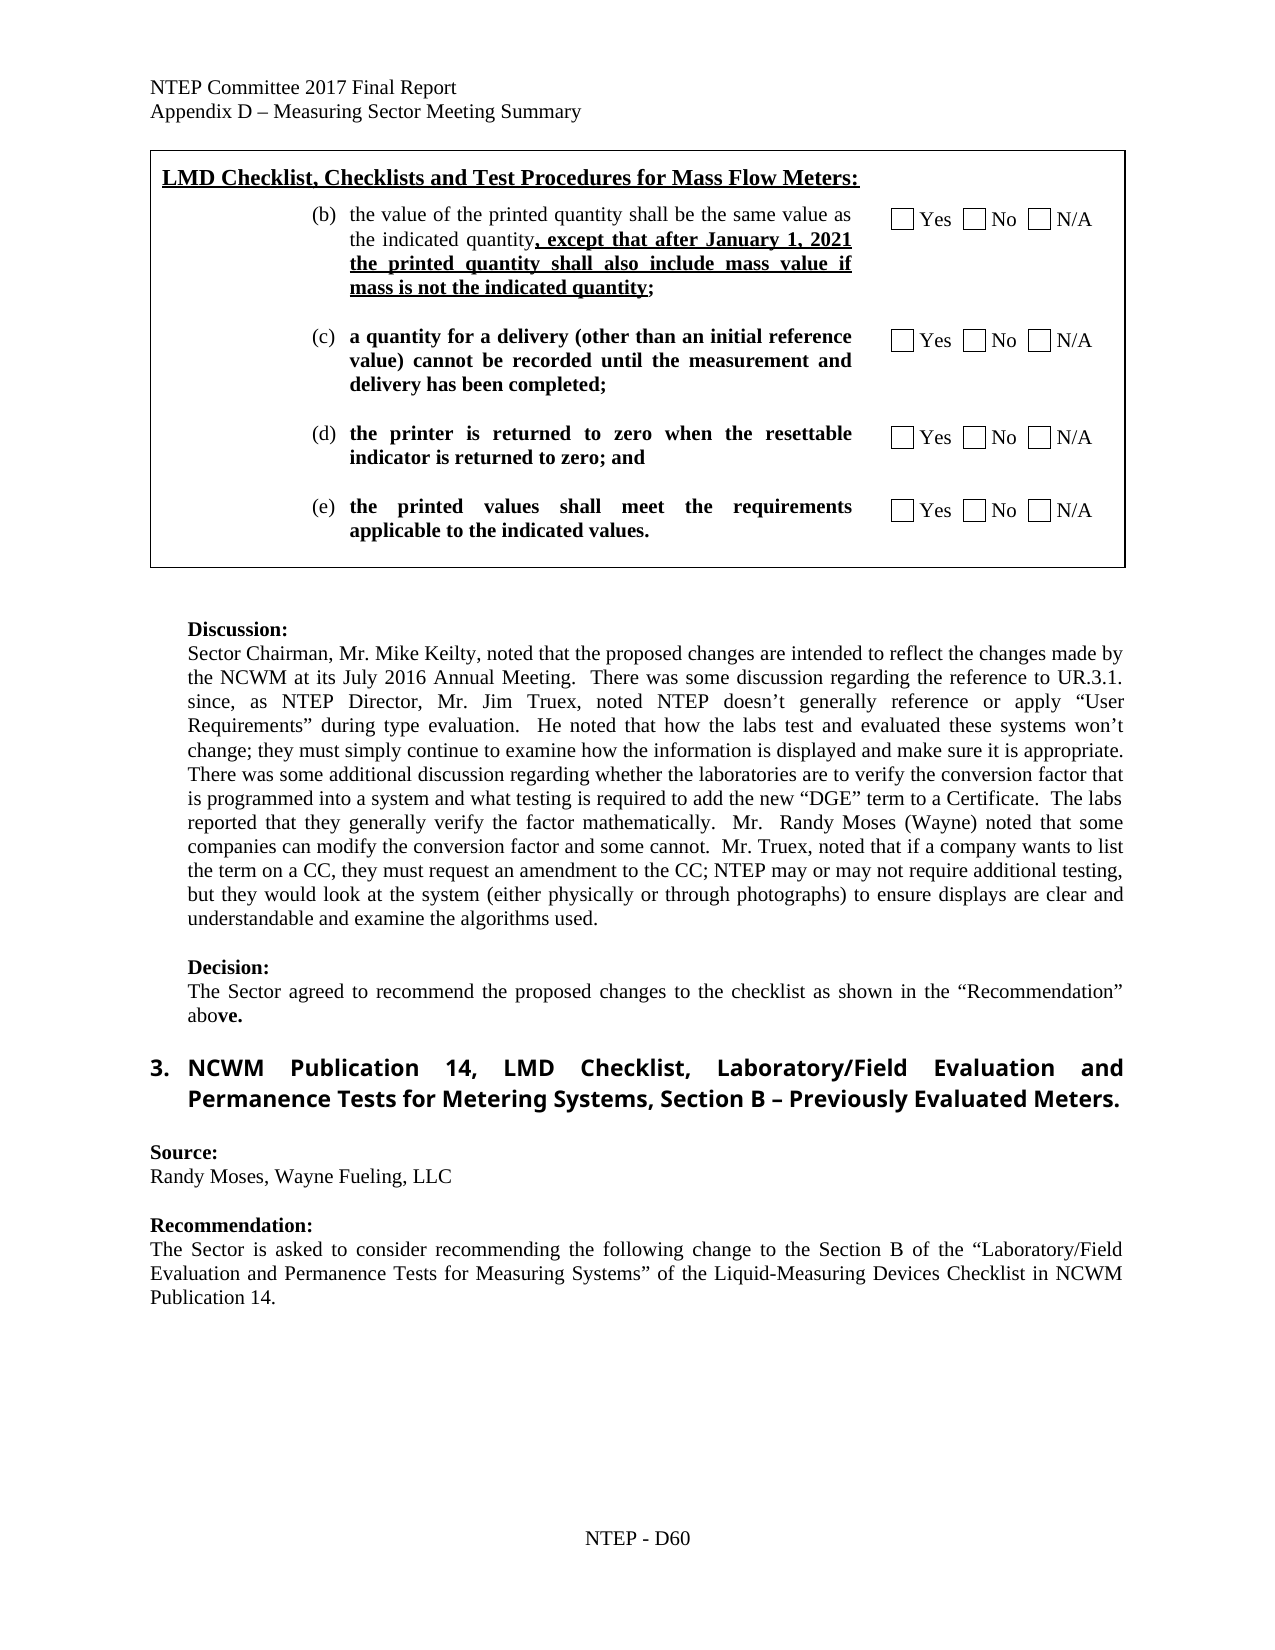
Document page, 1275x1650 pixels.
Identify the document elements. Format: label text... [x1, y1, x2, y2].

table_cell a quantity for a delivery (other than an initial reference value) cannot be recorded until the measurement and delivery has been completed; [151, 324, 879, 421]
table_cell the printed values shall meet the requirements applicable to the indicated values. [151, 494, 879, 567]
table_cell Yes No N/A [879, 494, 1124, 567]
table_cell Yes No N/A [879, 421, 1124, 494]
text Source: [150, 1140, 1125, 1164]
subtitle Discussion: [187, 617, 1125, 641]
subtitle NCWM Publication 14, LMD Checklist, Laboratory/Field Evaluation and Permanence Tests for Metering Systems, Section B – Previously Evaluated Meters. [150, 1052, 1125, 1115]
table_cell Yes No N/A [879, 203, 1124, 324]
table_cell Yes No N/A [879, 324, 1124, 421]
text The Sector is asked to consider recommending the following change to the Section B of the “Laboratory/Field Evaluation and Permanence Tests for Measuring Systems” of the Liquid-Measuring Devices Checklist in NCWM Publication 14. [150, 1237, 1125, 1309]
text Randy Moses, Wayne Fueling, LLC [150, 1164, 1125, 1188]
table_cell the printer is returned to zero when the resettable indicator is returned to zero; and [151, 421, 879, 494]
subtitle Sector Chairman, Mr. Mike Keilty, noted that the proposed changes are intended to reflect the changes made by the NCWM at its July 2016 Annual Meeting. There was some discussion regarding the reference to UR.3.1. since, as NTEP Director, Mr. Jim Truex, noted NTEP doesn’t generally reference or apply “User Requirements” during type evaluation. He noted that how the labs test and evaluated these systems won’t change; they must simply continue to examine how the information is displayed and make sure it is appropriate. There was some additional discussion regarding whether the laboratories are to verify the conversion factor that is programmed into a system and what testing is required to add the new “DGE” term to a Certificate. The labs reported that they generally verify the factor mathematically. Mr. Randy Moses (Wayne) noted that some companies can modify the conversion factor and some cannot. Mr. Truex, noted that if a company wants to list the term on a CC, they must request an amendment to the CC; NTEP may or may not require additional testing, but they would look at the system (either physically or through photographs) to ensure displays are clear and understandable and examine the algorithms used. [187, 641, 1125, 930]
subtitle The Sector agreed to recommend the proposed changes to the checklist as shown in the “Recommendation” above. [187, 979, 1125, 1027]
table_cell the value of the printed quantity shall be the same value as the indicated quantity, except that after January 1, 2021 the printed quantity shall also include mass value if mass is not the indicated quantity; [151, 203, 879, 324]
text Recommendation: [150, 1213, 1125, 1237]
table_header LMD Checklist, Checklists and Test Procedures for Mass Flow Meters: [151, 151, 1124, 202]
subtitle Decision: [187, 955, 1125, 979]
